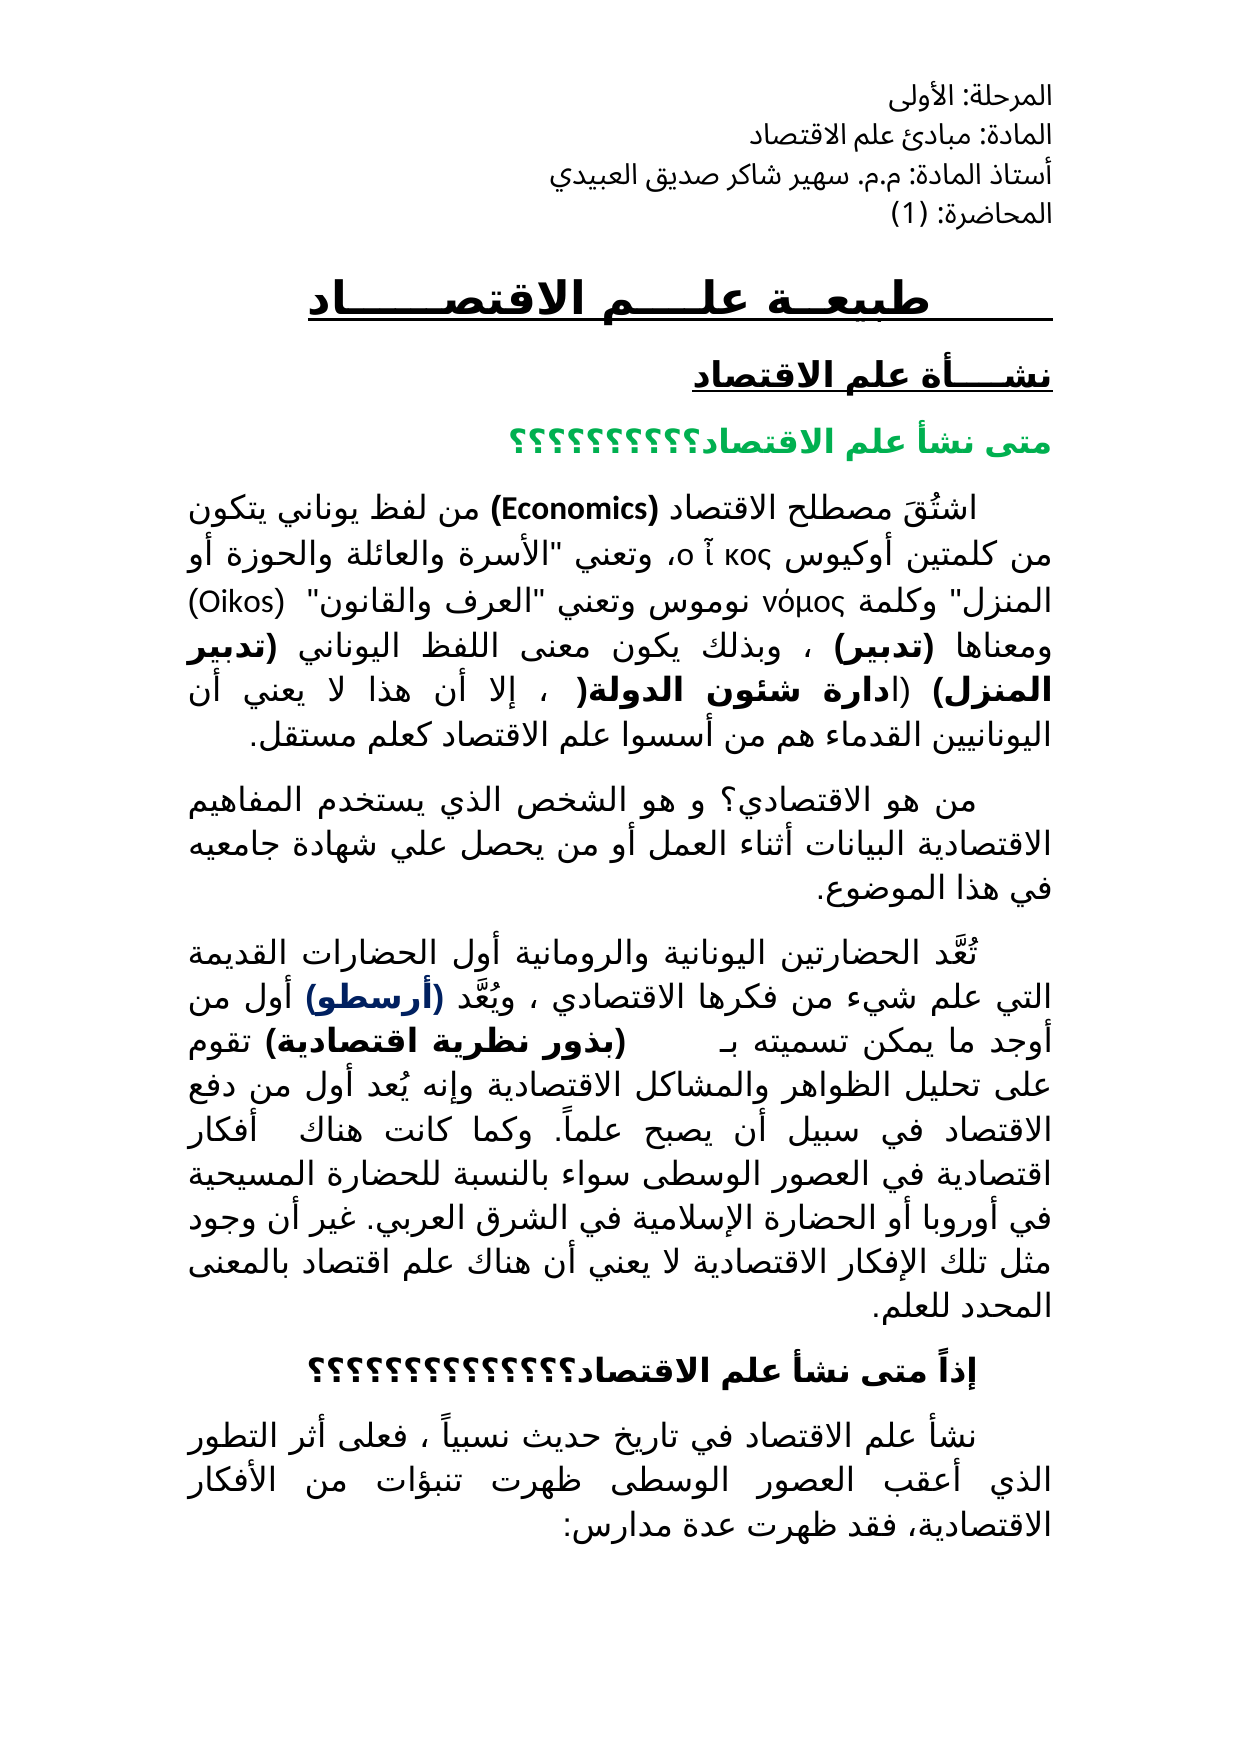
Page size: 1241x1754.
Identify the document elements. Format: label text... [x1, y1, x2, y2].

text من هو الاقتصادي؟ و هو الشخص الذي يستخدم المفاهيم الاقتصادية البيانات أثناء العمل أو من يحصل علي شهادة جامعيه في هذا الموضوع. [187, 779, 1053, 906]
text متى نشأ علم الاقتصاد؟؟؟؟؟؟؟؟؟؟ [187, 422, 1053, 460]
text نشأ علم الاقتصاد في تاريخ حديث نسبياً ، فعلى أثر التطور الذي أعقب العصور الوسطى ظهرت تنبؤات من الأفكار الاقتصادية، فقد ظهرت عدة مدارس: [187, 1416, 1053, 1543]
text إذاً متى نشأ علم الاقتصاد؟؟؟؟؟؟؟؟؟؟؟؟؟؟ [187, 1351, 1053, 1390]
text نشــــأة علم الاقتصاد [187, 354, 1053, 395]
text تُعَّد الحضارتين اليونانية والرومانية أول الحضارات القديمة التي علم شيء من فكرها الاقتصادي ، ويُعَّد (أرسطو) أول من أوجد ما يمكن تسميته بـ (بذور نظرية اقتصادية) تقوم على تحليل الظواهر والمشاكل الاقتصادية وإنه يُعد أول من دفع الاقتصاد في سبيل أن يصبح علماً. وكما كانت هناك أفكار اقتصادية في العصور الوسطى سواء بالنسبة للحضارة المسيحية في أوروبا أو الحضارة الإسلامية في الشرق العربي. غير أن وجود مثل تلك الإفكار الاقتصادية لا يعني أن هناك علم اقتصاد بالمعنى المحدد للعلم. [187, 933, 1053, 1325]
text اشتُقَ مصطلح الاقتصاد (Economics) من لفظ يوناني يتكون من كلمتين أوكيوس ο ἶ κος، وتعني "الأسرة والعائلة والحوزة أو المنزل" وكلمة νόμος نوموس وتعني "العرف والقانون" (Oikos) ومعناها (تدبير) ، وبذلك يكون معنى اللفظ اليوناني (تدبير المنزل) (ادارة شئون الدولة( ، إلا أن هذا لا يعني أن اليونانيين القدماء هم من أسسوا علم الاقتصاد كعلم مستقل. [187, 487, 1053, 753]
text طبيعــة علــــم الاقتصــــــاد [187, 272, 1053, 326]
